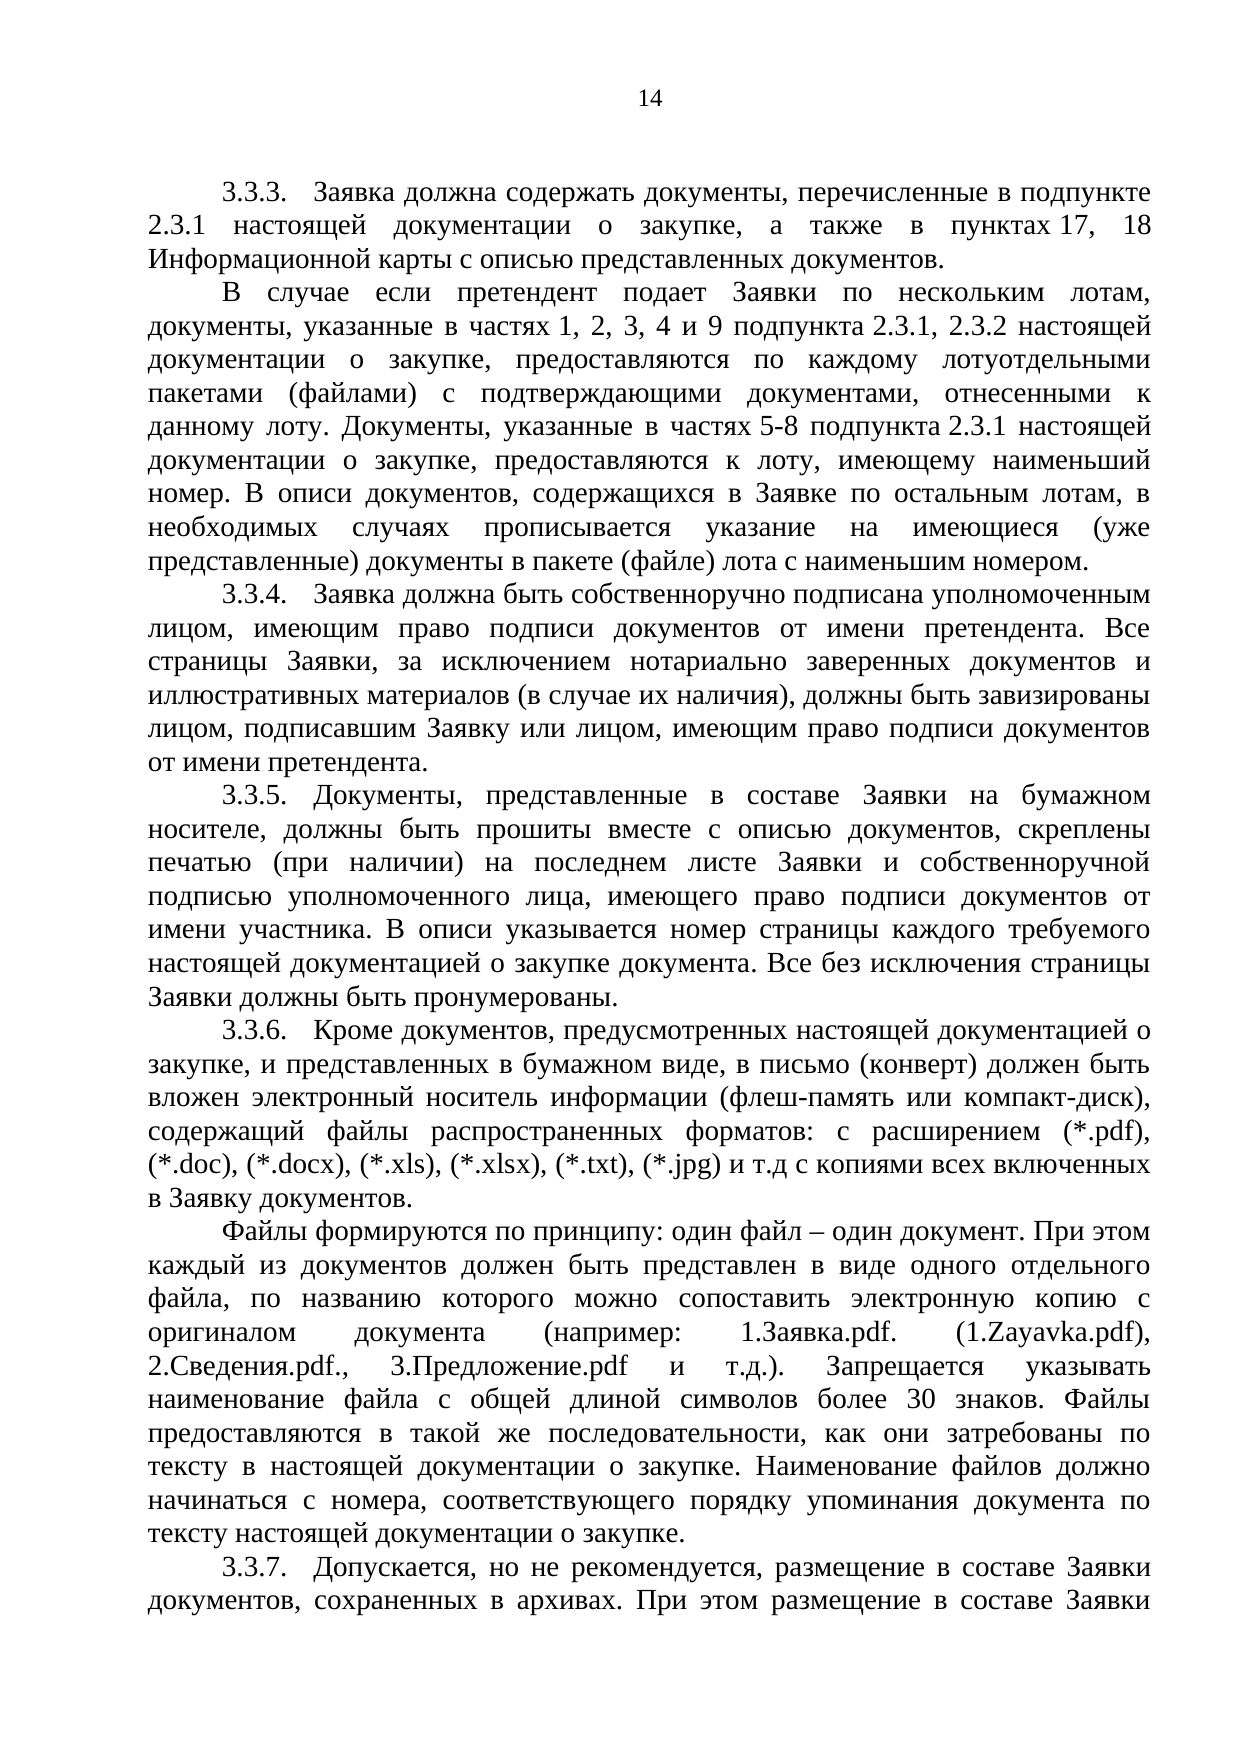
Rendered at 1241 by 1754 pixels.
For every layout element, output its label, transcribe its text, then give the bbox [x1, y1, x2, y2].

list Документы, представленные в составе Заявки на бумажном носителе, должны быть прошиты вместе с описью документов, скреплены печатью (при наличии) на последнем листе Заявки и собственноручной подписью уполномоченного лица, имеющего право подписи документов от имени участника. В описи указывается номер страницы каждого требуемого настоящей документацией о закупке документа. Все без исключения страницы Заявки должны быть пронумерованы. [148, 777, 1152, 1012]
list Заявка должна быть собственноручно подписана уполномоченным лицом, имеющим право подписи документов от имени претендента. Все страницы Заявки, за исключением нотариально заверенных документов и иллюстративных материалов (в случае их наличия), должны быть завизированы лицом, подписавшим Заявку или лицом, имеющим право подписи документов от имени претендента. [148, 576, 1152, 777]
text В случае если претендент подает Заявки по нескольким лотам, документы, указанные в частях 1, 2, 3, 4 и 9 подпункта 2.3.1, 2.3.2 настоящей документации о закупке, предоставляются по каждому лотуотдельными пакетами (файлами) с подтверждающими документами, отнесенными к данному лоту. Документы, указанные в частях 5-8 подпункта 2.3.1 настоящей документации о закупке, предоставляются к лоту, имеющему наименьший номер. В описи документов, содержащихся в Заявке по остальным лотам, в необходимых случаях прописывается указание на имеющиеся (уже представленные) документы в пакете (файле) лота с наименьшим номером. [148, 274, 1152, 576]
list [148, 1549, 1152, 1616]
list Кроме документов, предусмотренных настоящей документацией о закупке, и представленных в бумажном виде, в письмо (конверт) должен быть вложен электронный носитель информации (флеш-память или компакт-диск), содержащий файлы распространенных форматов: с расширением (*.pdf), (*.doc), (*.docx), (*.xls), (*.xlsx), (*.txt), (*.jpg) и т.д с копиями всех включенных в Заявку документов. [148, 1012, 1152, 1213]
list Заявка должна содержать документы, перечисленные в подпункте 2.3.1 настоящей документации о закупке, а также в пунктах 17, 18 Информационной карты с описью представленных документов. [148, 174, 1152, 274]
text Файлы формируются по принципу: один файл – один документ. При этом каждый из документов должен быть представлен в виде одного отдельного файла, по названию которого можно сопоставить электронную копию с оригиналом документа (например: 1.Заявка.pdf. (1.Zayavka.pdf), 2.Сведения.pdf., 3.Предложение.pdf и т.д.). Запрещается указывать наименование файла с общей длиной символов более 30 знаков. Файлы предоставляются в такой же последовательности, как они затребованы по тексту в настоящей документации о закупке. Наименование файлов должно начинаться с номера, соответствующего порядку упоминания документа по тексту настоящей документации о закупке. [148, 1213, 1152, 1549]
